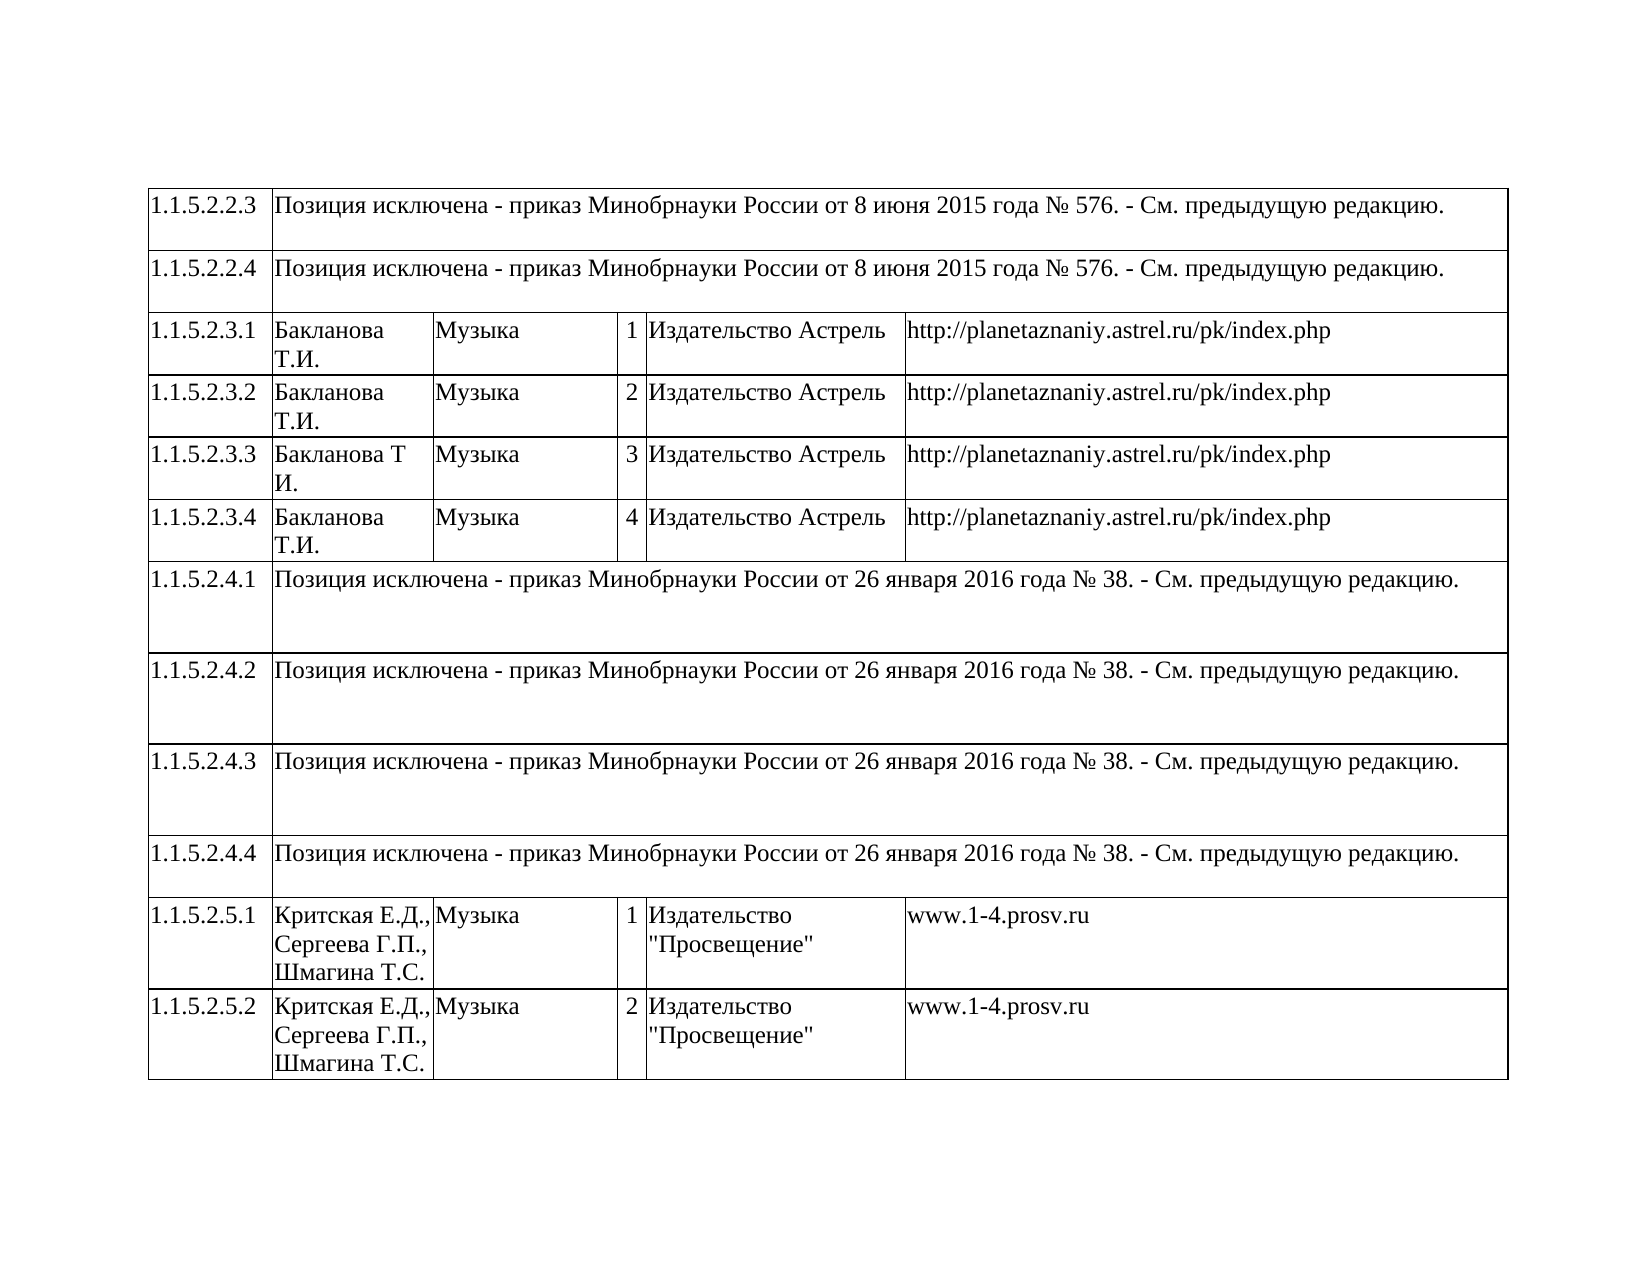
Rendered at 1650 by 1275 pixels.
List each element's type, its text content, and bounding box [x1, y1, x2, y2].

table_cell 1.1.5.2.3.1 [149, 313, 272, 374]
table_cell Позиция исключена - приказ Минобрнауки России от 26 января 2016 года № 38. - См. предыдущую редакцию. [273, 562, 1507, 652]
table_cell 1.1.5.2.4.4 [149, 836, 272, 897]
table_cell Издательство Астрель [647, 500, 905, 561]
table_cell Музыка [434, 313, 617, 374]
table_cell Позиция исключена - приказ Минобрнауки России от 26 января 2016 года № 38. - См. предыдущую редакцию. [273, 654, 1507, 743]
table_cell Музыка [434, 376, 617, 436]
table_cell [273, 189, 1507, 250]
table_cell www.1-4.prosv.ru [906, 898, 1507, 988]
table_cell 1.1.5.2.5.1 [149, 898, 272, 988]
table_cell 1.1.5.2.4.2 [149, 654, 272, 743]
table_cell 1.1.5.2.3.2 [149, 376, 272, 436]
table_cell 1 [618, 898, 646, 988]
table_cell Издательство "Просвещение" [647, 898, 905, 988]
table_cell 1.1.5.2.3.3 [149, 438, 272, 498]
table_cell http://planetaznaniy.astrel.ru/pk/index.php [906, 376, 1507, 436]
table_cell 2 [618, 990, 646, 1079]
table_cell Издательство Астрель [647, 376, 905, 436]
table_cell Музыка [434, 438, 617, 498]
table_cell http://planetaznaniy.astrel.ru/pk/index.php [906, 500, 1507, 561]
table_cell Бакланова Т И. [273, 438, 433, 498]
table_cell 1.1.5.2.5.2 [149, 990, 272, 1079]
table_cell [273, 990, 433, 1079]
table_cell Музыка [434, 990, 617, 1079]
table_cell http://planetaznaniy.astrel.ru/pk/index.php [906, 438, 1507, 498]
table_cell Бакланова Т.И. [273, 313, 433, 374]
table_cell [273, 251, 1507, 312]
table_cell http://planetaznaniy.astrel.ru/pk/index.php [906, 313, 1507, 374]
table_cell Издательство Астрель [647, 313, 905, 374]
table_cell Позиция исключена - приказ Минобрнауки России от 26 января 2016 года № 38. - См. предыдущую редакцию. [273, 836, 1507, 897]
table_cell 3 [618, 438, 646, 498]
table_cell 1 [618, 313, 646, 374]
table_cell 1.1.5.2.2.4 [149, 251, 272, 312]
table_cell 2 [618, 376, 646, 436]
table_cell Музыка [434, 500, 617, 561]
table_cell Издательство Астрель [647, 438, 905, 498]
table_cell 4 [618, 500, 646, 561]
table_cell 1.1.5.2.4.3 [149, 745, 272, 835]
table_cell Бакланова Т.И. [273, 500, 433, 561]
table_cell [647, 990, 905, 1079]
table_cell 1.1.5.2.3.4 [149, 500, 272, 561]
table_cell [273, 898, 433, 988]
table_cell www.1-4.prosv.ru [906, 990, 1507, 1079]
table_cell Музыка [434, 898, 617, 988]
table_cell 1.1.5.2.2.3 [149, 189, 272, 250]
table_cell 1.1.5.2.4.1 [149, 562, 272, 652]
table_cell Позиция исключена - приказ Минобрнауки России от 26 января 2016 года № 38. - См. предыдущую редакцию. [273, 745, 1507, 835]
table_cell Бакланова Т.И. [273, 376, 433, 436]
